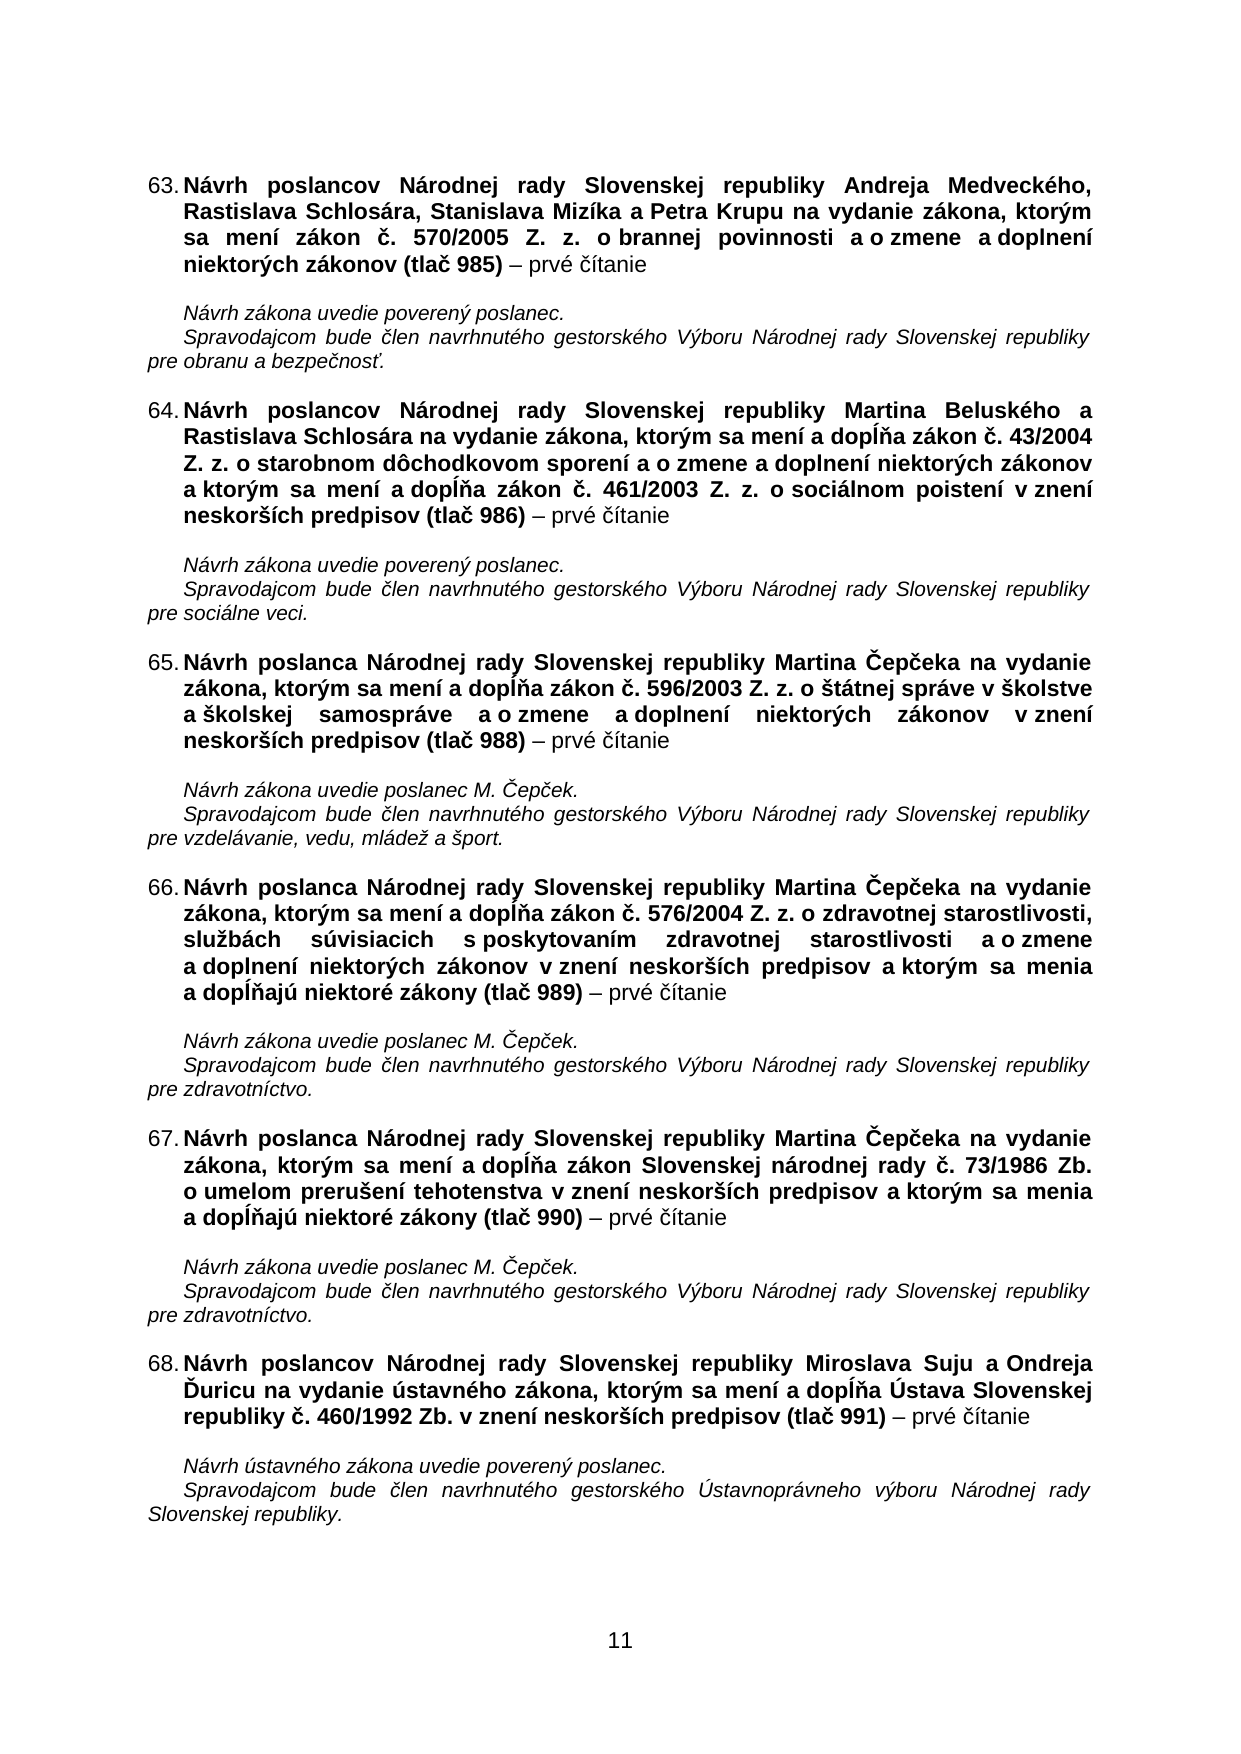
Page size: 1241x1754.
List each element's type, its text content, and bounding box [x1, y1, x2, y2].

text Spravodajcom bude člen navrhnutého gestorského Ústavnoprávneho výboru Národnej rady Slovenskej republiky. [148, 1477, 1092, 1525]
text Spravodajcom bude člen navrhnutého gestorského Výboru Národnej rady Slovenskej republiky pre obranu a bezpečnosť. [148, 325, 1092, 373]
text 67. Návrh poslanca Národnej rady Slovenskej republiky Martina Čepčeka na vydanie zákona, ktorým sa mení a dopĺňa zákon Slovenskej národnej rady č. 73/1986 Zb. o umelom prerušení tehotenstva v znení neskorších predpisov a ktorým sa menia a dopĺňajú niektoré zákony (tlač 990) – prvé čítanie [148, 1125, 1092, 1231]
text 63. Návrh poslancov Národnej rady Slovenskej republiky Andreja Medveckého, Rastislava Schlosára, Stanislava Mizíka a Petra Krupu na vydanie zákona, ktorým sa mení zákon č. 570/2005 Z. z. o brannej povinnosti a o zmene a doplnení niektorých zákonov (tlač 985) – prvé čítanie [148, 172, 1092, 277]
list Návrh zákona uvedie poslanec M. Čepček. [148, 778, 1092, 802]
list Návrh zákona uvedie poslanec M. Čepček. [148, 1029, 1092, 1053]
text Spravodajcom bude člen navrhnutého gestorského Výboru Národnej rady Slovenskej republiky pre vzdelávanie, vedu, mládež a šport. [148, 802, 1092, 850]
list Návrh zákona uvedie poslanec M. Čepček. [148, 1254, 1092, 1278]
text Spravodajcom bude člen navrhnutého gestorského Výboru Národnej rady Slovenskej republiky pre zdravotníctvo. [148, 1053, 1092, 1101]
text 68. Návrh poslancov Národnej rady Slovenskej republiky Miroslava Suju a Ondreja Ďuricu na vydanie ústavného zákona, ktorým sa mení a dopĺňa Ústava Slovenskej republiky č. 460/1992 Zb. v znení neskorších predpisov (tlač 991) – prvé čítanie [148, 1350, 1092, 1429]
text 64. Návrh poslancov Národnej rady Slovenskej republiky Martina Beluského a Rastislava Schlosára na vydanie zákona, ktorým sa mení a dopĺňa zákon č. 43/2004 Z. z. o starobnom dôchodkovom sporení a o zmene a doplnení niektorých zákonov a ktorým sa mení a dopĺňa zákon č. 461/2003 Z. z. o sociálnom poistení v znení neskorších predpisov (tlač 986) – prvé čítanie [148, 397, 1092, 529]
text 66. Návrh poslanca Národnej rady Slovenskej republiky Martina Čepčeka na vydanie zákona, ktorým sa mení a dopĺňa zákon č. 576/2004 Z. z. o zdravotnej starostlivosti, službách súvisiacich s poskytovaním zdravotnej starostlivosti a o zmene a doplnení niektorých zákonov v znení neskorších predpisov a ktorým sa menia a dopĺňajú niektoré zákony (tlač 989) – prvé čítanie [148, 874, 1092, 1005]
text 65. Návrh poslanca Národnej rady Slovenskej republiky Martina Čepčeka na vydanie zákona, ktorým sa mení a dopĺňa zákon č. 596/2003 Z. z. o štátnej správe v školstve a školskej samospráve a o zmene a doplnení niektorých zákonov v znení neskorších predpisov (tlač 988) – prvé čítanie [148, 648, 1092, 754]
list Návrh zákona uvedie poverený poslanec. [148, 553, 1092, 577]
list Návrh zákona uvedie poverený poslanec. [148, 301, 1092, 325]
text Spravodajcom bude člen navrhnutého gestorského Výboru Národnej rady Slovenskej republiky pre zdravotníctvo. [148, 1278, 1092, 1326]
list Návrh ústavného zákona uvedie poverený poslanec. [148, 1453, 1092, 1477]
text Spravodajcom bude člen navrhnutého gestorského Výboru Národnej rady Slovenskej republiky pre sociálne veci. [148, 577, 1092, 624]
